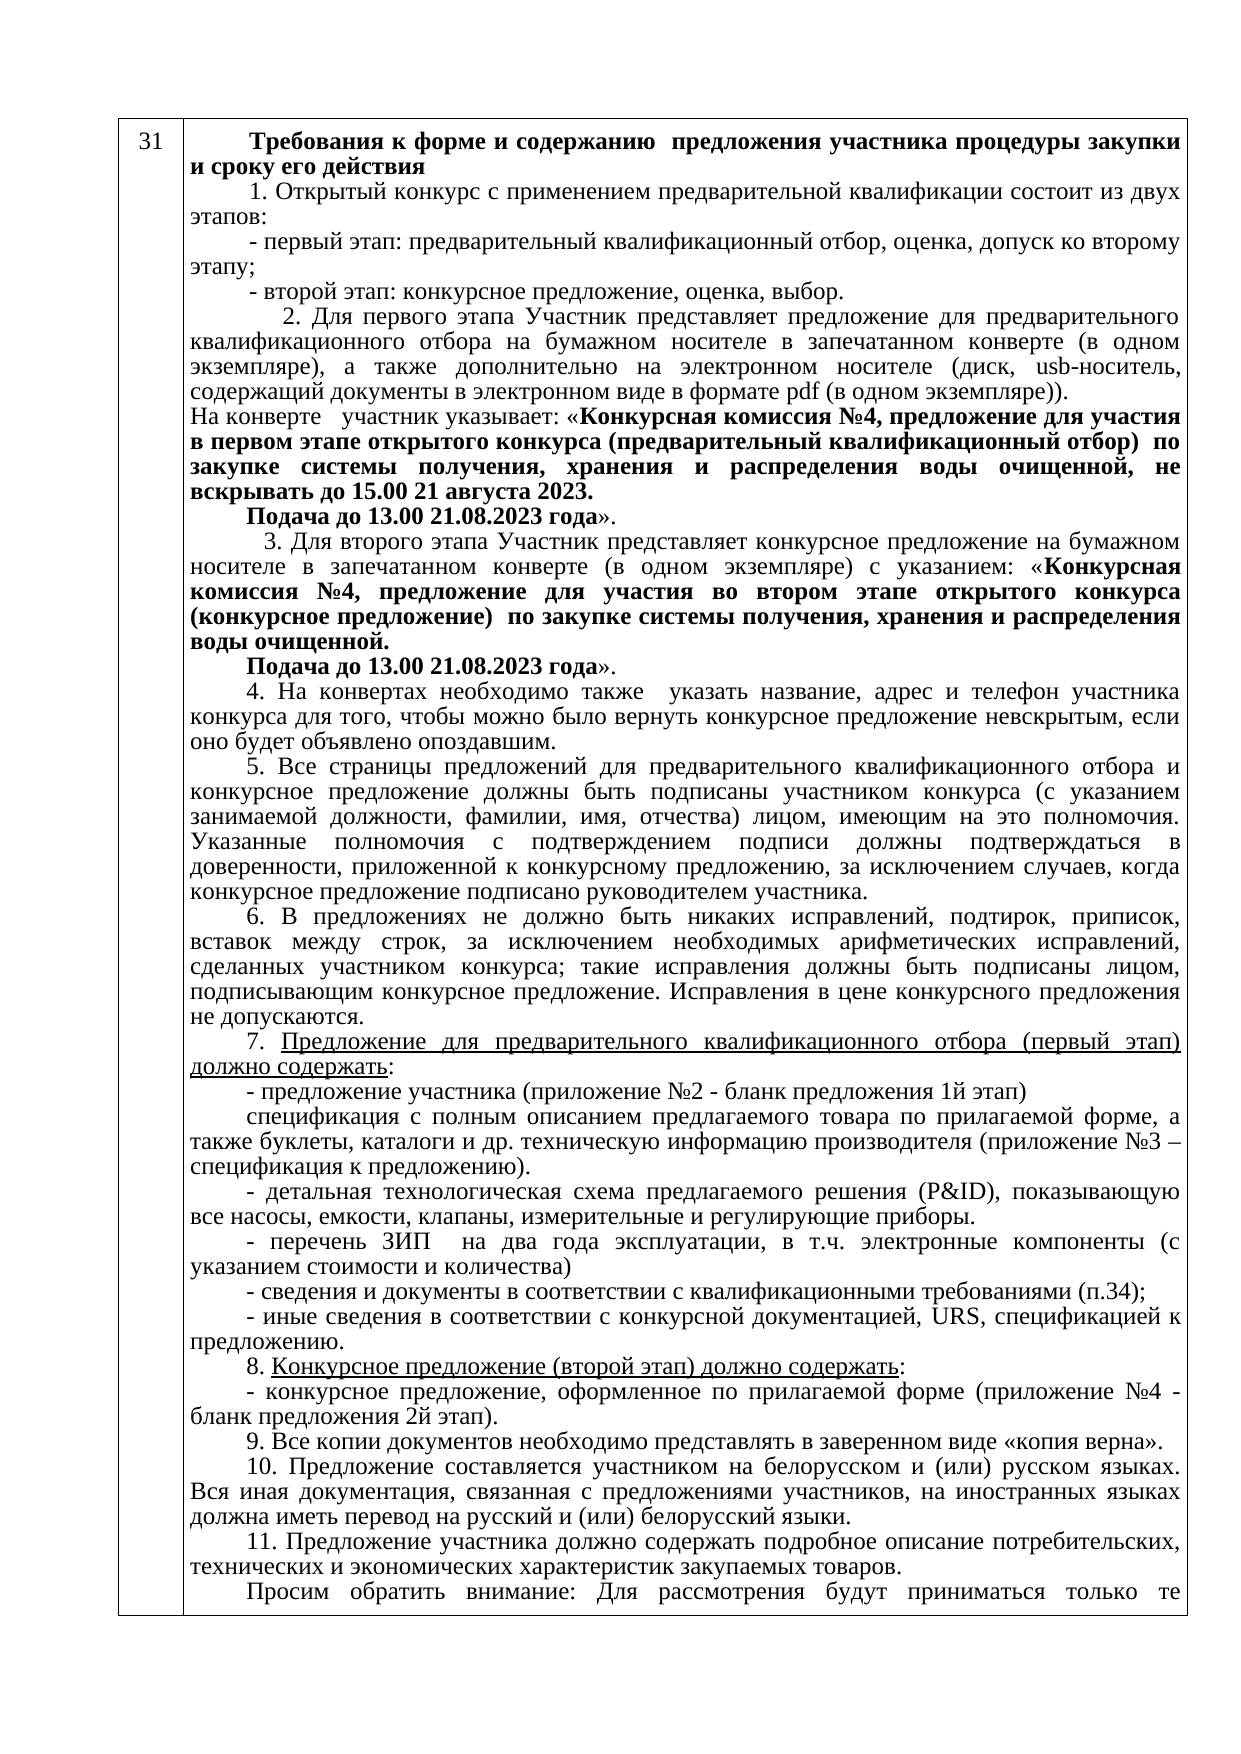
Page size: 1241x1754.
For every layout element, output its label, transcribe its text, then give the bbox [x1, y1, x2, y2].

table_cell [184, 119, 1187, 1615]
table_cell 31 [119, 119, 183, 1615]
